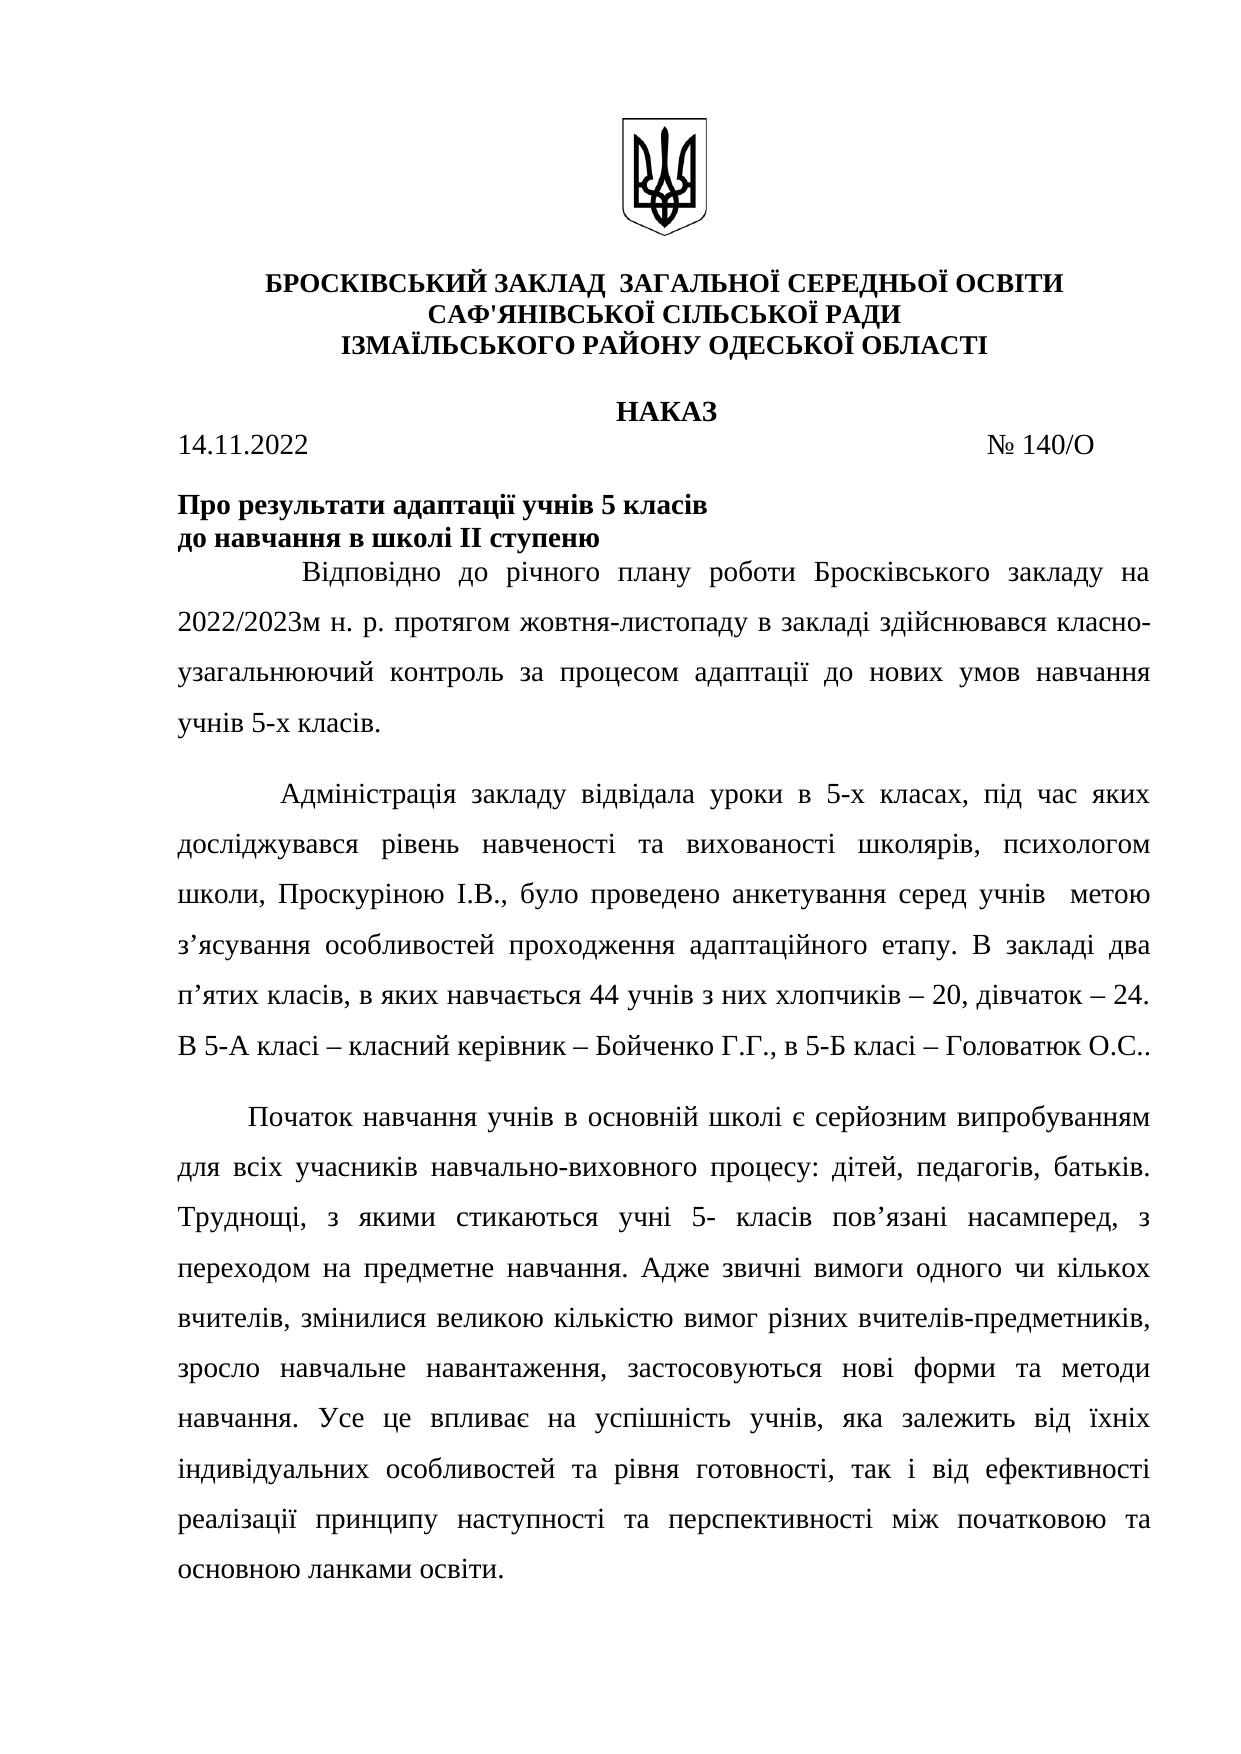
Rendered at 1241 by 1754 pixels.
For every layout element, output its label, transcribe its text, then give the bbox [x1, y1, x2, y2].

text ІЗМАЇЛЬСЬКОГО РАЙОНУ ОДЕСЬКОЇ ОБЛАСТІ [177, 329, 1152, 360]
text до навчання в школі ІІ ступеню [177, 520, 1152, 554]
text Відповідно до річного плану роботи Бросківського закладу на 2022/2023м н. р. протягом жовтня-листопаду в закладі здійснювався класно-узагальнюючий контроль за процесом адаптації до нових умов навчання учнів 5-х класів. [177, 554, 1152, 738]
text САФ'ЯНІВСЬКОЇ СІЛЬСЬКОЇ РАДИ [177, 298, 1152, 329]
text НАКАЗ [215, 394, 1152, 427]
text Початок навчання учнів в основній школі є серйозним випробуванням для всіх учасників навчально-виховного процесу: дітей, педагогів, батьків. Труднощі, з якими стикаються учні 5- класів пов’язані насамперед, з переходом на предметне навчання. Адже звичні вимоги одного чи кількох вчителів, змінилися великою кількістю вимог різних вчителів-предметників, зросло навчальне навантаження, застосовуються нові форми та методи навчання. Усе це впливає на успішність учнів, яка залежить від їхніх індивідуальних особливостей та рівня готовності, так і від ефективності реалізації принципу наступності та перспективності між початковою та основною ланками освіти. [177, 1099, 1152, 1585]
text Про результати адаптації учнів 5 класів [177, 487, 1152, 520]
text Адміністрація закладу відвідала уроки в 5-х класах, під час яких досліджувався рівень навченості та вихованості школярів, психологом школи, Проскуріною І.В., було проведено анкетування серед учнів метою з’ясування особливостей проходження адаптаційного етапу. В закладі два п’ятих класів, в яких навчається 44 учнів з них хлопчиків – 20, дівчаток – 24. В 5-А класі – класний керівник – Бойченко Г.Г., в 5-Б класі – Головатюк О.С.. [177, 776, 1152, 1061]
text 14.11.2022 № 140/О [177, 427, 1152, 461]
picture [622, 118, 707, 236]
text БРОСКІВСЬКИЙ ЗАКЛАД ЗАГАЛЬНОЇ СЕРЕДНЬОЇ ОСВІТИ [177, 267, 1152, 298]
